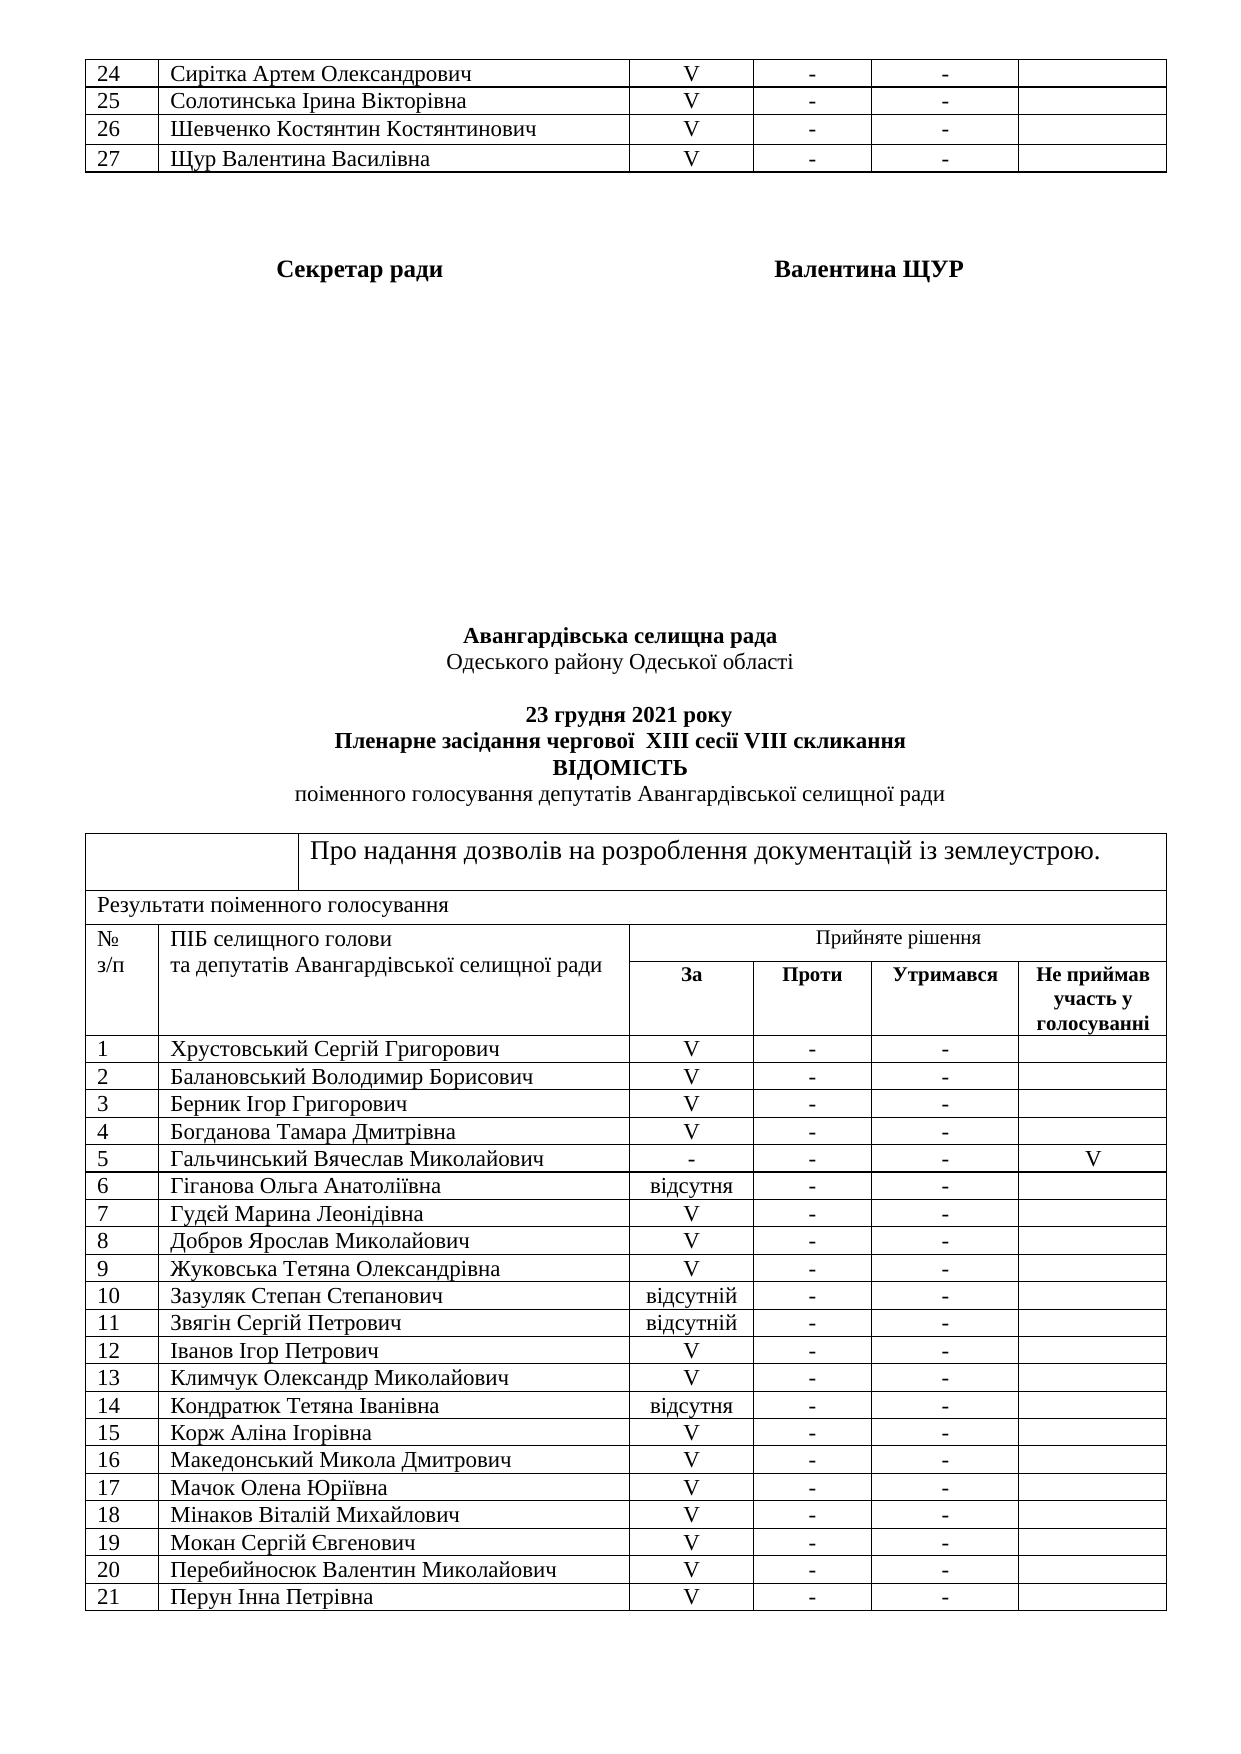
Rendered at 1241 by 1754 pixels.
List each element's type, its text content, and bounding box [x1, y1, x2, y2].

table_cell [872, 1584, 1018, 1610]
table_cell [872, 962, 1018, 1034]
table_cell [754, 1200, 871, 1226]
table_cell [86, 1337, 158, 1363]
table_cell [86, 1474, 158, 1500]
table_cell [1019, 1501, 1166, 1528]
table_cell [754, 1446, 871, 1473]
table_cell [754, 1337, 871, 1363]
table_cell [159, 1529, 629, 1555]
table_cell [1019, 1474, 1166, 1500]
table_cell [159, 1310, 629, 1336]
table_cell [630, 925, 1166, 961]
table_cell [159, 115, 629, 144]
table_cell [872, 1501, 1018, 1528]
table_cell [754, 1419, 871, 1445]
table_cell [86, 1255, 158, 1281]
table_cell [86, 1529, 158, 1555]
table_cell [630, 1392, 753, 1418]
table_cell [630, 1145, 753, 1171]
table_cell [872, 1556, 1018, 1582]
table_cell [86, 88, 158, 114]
text Одеського району Одеської області [89, 648, 1152, 675]
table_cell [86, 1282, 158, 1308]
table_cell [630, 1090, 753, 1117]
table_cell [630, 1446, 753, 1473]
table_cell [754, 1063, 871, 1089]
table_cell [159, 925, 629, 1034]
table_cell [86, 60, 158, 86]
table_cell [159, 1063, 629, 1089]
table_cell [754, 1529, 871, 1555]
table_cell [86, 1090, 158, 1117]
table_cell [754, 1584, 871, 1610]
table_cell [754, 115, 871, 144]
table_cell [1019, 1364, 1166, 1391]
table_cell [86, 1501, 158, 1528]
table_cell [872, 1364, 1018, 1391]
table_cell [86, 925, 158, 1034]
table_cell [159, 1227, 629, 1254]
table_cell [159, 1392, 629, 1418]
text Секретар ради Валентина ЩУР [89, 254, 1152, 283]
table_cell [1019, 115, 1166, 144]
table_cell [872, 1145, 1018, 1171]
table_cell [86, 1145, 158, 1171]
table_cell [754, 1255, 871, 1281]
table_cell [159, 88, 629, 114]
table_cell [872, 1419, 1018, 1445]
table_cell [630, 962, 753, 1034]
text 23 грудня 2021 року [89, 701, 1152, 727]
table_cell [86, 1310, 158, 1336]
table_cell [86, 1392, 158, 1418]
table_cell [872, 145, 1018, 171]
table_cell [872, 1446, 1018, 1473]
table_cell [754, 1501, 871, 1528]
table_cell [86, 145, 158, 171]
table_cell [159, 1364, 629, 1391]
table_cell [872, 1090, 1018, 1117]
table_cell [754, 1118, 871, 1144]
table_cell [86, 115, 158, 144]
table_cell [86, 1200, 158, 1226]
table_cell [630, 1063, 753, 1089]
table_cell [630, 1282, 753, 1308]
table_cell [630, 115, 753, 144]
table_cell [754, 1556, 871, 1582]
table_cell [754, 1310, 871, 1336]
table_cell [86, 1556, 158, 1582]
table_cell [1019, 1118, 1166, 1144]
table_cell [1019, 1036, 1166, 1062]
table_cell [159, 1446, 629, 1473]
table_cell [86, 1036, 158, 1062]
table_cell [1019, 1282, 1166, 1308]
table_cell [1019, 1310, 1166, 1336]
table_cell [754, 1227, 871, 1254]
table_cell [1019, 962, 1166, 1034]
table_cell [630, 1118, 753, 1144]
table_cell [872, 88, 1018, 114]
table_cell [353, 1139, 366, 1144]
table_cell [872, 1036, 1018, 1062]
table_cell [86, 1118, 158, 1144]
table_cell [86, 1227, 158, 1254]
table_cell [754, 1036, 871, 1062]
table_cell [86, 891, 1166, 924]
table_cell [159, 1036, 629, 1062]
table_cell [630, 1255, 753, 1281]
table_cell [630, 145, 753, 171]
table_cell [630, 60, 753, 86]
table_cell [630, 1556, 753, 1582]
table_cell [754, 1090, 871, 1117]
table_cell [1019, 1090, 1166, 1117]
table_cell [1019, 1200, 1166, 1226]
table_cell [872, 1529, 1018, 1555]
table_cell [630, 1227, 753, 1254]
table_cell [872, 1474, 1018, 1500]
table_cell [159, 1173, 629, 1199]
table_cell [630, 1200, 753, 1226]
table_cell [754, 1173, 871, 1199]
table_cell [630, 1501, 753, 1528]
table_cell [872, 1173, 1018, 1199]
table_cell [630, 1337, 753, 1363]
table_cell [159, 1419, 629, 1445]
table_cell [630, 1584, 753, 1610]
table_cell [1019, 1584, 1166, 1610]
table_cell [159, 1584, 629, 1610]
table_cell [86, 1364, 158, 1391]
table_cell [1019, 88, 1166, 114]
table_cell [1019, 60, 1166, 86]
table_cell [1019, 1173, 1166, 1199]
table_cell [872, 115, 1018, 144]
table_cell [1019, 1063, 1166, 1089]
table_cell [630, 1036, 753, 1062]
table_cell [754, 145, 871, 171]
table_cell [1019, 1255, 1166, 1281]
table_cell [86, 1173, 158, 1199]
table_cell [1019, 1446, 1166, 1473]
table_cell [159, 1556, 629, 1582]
text ВІДОМІСТЬ [89, 754, 1152, 780]
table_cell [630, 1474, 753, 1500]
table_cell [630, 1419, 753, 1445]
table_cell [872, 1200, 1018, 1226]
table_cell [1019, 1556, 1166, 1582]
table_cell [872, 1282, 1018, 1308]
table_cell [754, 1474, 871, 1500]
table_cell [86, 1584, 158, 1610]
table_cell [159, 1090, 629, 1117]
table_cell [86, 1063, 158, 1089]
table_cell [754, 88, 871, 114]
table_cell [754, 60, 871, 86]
text Авангардівська селищна рада [89, 622, 1152, 648]
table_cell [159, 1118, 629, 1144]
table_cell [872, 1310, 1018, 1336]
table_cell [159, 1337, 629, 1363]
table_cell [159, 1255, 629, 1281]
text Пленарне засідання чергової ХІІІ сесії VІІІ скликання [89, 727, 1152, 754]
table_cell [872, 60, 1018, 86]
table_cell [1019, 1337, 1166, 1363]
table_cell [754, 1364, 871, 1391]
text поіменного голосування депутатів Авангардівської селищної ради [89, 780, 1152, 806]
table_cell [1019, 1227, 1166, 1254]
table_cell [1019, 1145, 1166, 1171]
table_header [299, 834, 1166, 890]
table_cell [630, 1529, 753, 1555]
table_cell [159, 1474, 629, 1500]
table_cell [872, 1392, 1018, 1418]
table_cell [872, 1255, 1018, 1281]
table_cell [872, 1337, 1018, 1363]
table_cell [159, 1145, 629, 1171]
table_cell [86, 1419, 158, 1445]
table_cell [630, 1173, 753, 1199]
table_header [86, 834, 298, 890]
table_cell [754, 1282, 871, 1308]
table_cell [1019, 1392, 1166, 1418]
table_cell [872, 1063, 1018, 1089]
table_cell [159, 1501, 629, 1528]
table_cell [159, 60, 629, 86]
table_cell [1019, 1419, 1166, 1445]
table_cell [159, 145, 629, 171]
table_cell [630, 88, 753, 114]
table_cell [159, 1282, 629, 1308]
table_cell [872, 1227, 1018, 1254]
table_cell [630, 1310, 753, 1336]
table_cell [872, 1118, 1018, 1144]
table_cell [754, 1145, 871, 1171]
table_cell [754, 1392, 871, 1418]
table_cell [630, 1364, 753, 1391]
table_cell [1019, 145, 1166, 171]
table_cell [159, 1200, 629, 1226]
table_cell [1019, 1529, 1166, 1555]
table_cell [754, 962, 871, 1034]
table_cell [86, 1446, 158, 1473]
